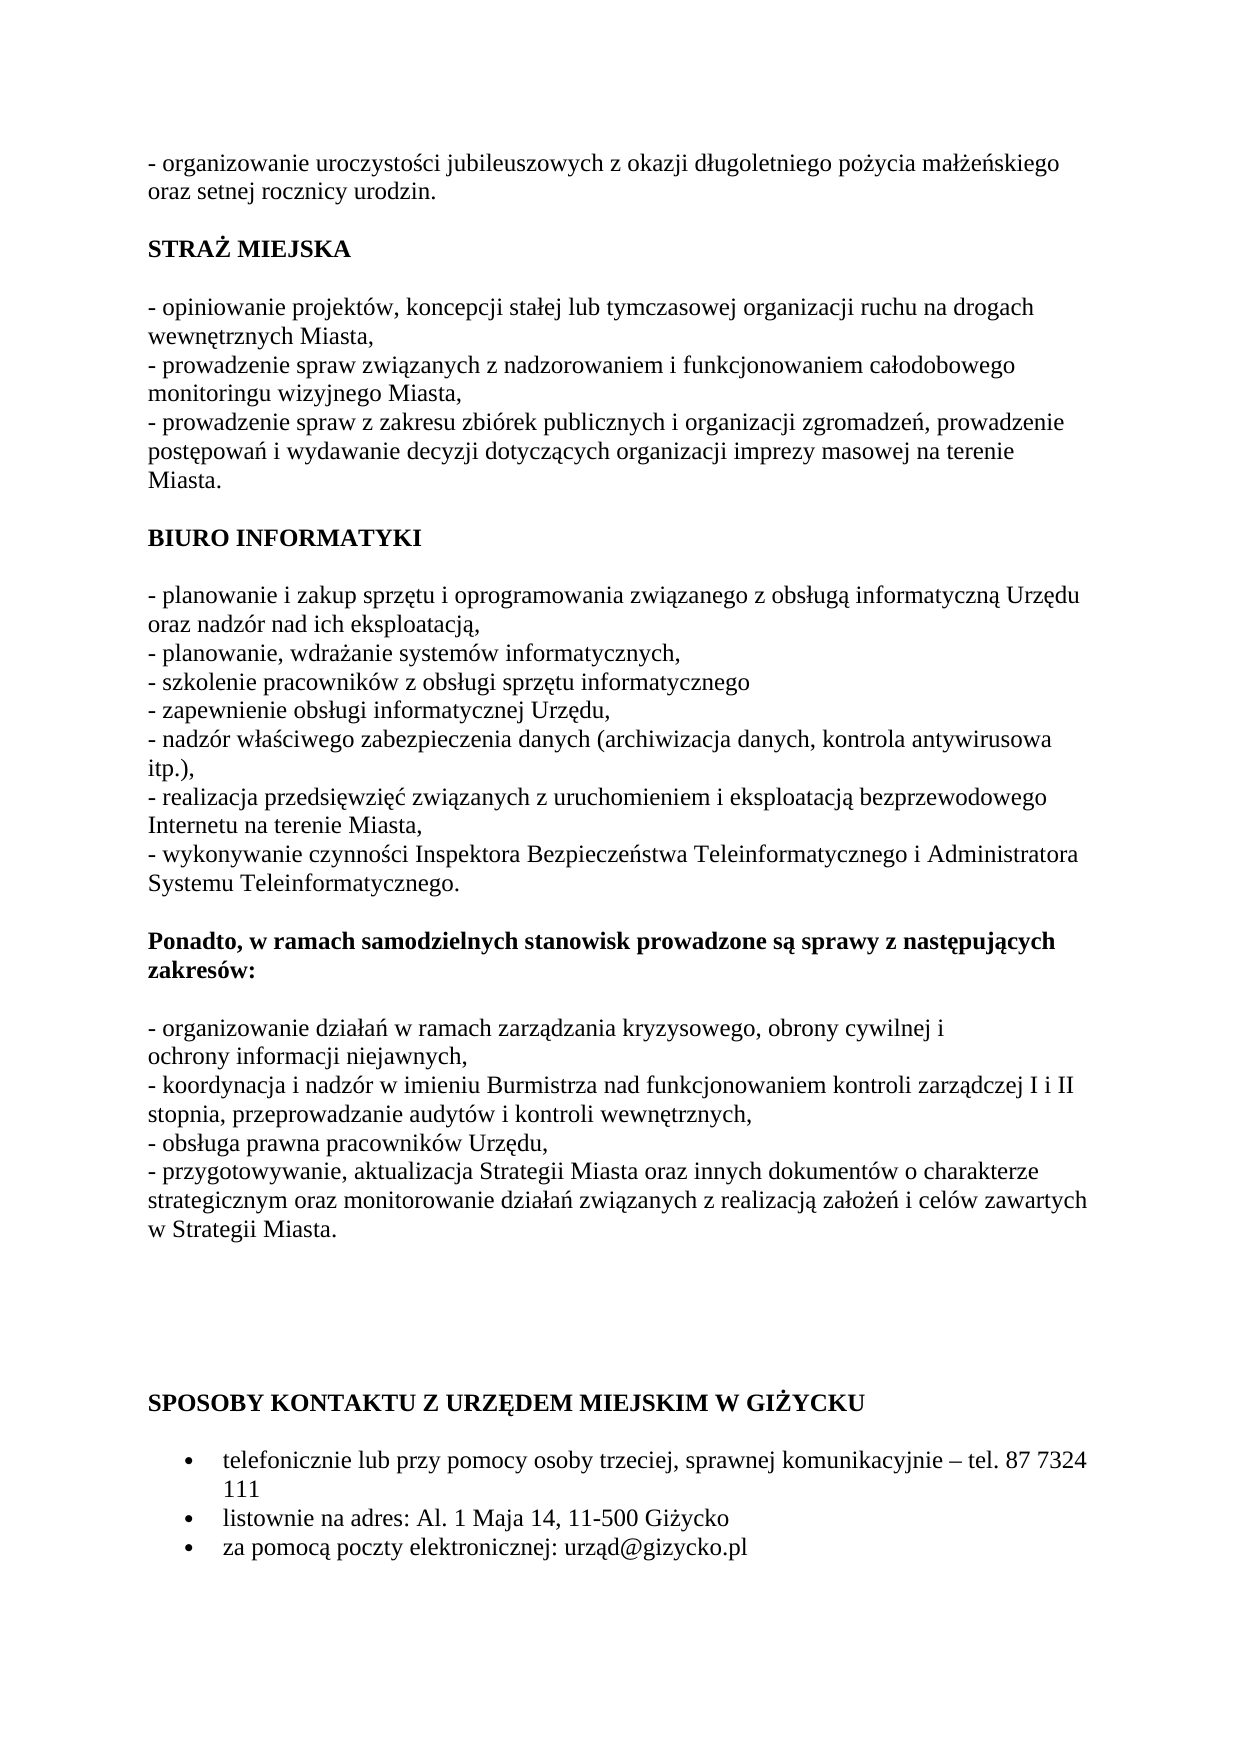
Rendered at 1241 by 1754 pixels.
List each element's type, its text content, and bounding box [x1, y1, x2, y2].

text STRAŻ MIEJSKA [148, 234, 1093, 263]
list telefonicznie lub przy pomocy osoby trzeciej, sprawnej komunikacyjnie – tel. 87 7324 111 [185, 1446, 1093, 1503]
text - planowanie i zakup sprzętu i oprogramowania związanego z obsługą informatyczną Urzędu oraz nadzór nad ich eksploatacją, - planowanie, wdrażanie systemów informatycznych, - szkolenie pracowników z obsługi sprzętu informatycznego - zapewnienie obsługi informatycznej Urzędu, - nadzór właściwego zabezpieczenia danych (archiwizacja danych, kontrola antywirusowa itp.), - realizacja przedsięwzięć związanych z uruchomieniem i eksploatacją bezprzewodowego Internetu na terenie Miasta, - wykonywanie czynności Inspektora Bezpieczeństwa Teleinformatycznego i Administratora Systemu Teleinformatycznego. [148, 581, 1093, 897]
list za pomocą poczty elektronicznej: urząd@gizycko.pl [185, 1532, 1093, 1561]
text SPOSOBY KONTAKTU Z URZĘDEM MIEJSKIM W GIŻYCKU [148, 1388, 1093, 1416]
text - opiniowanie projektów, koncepcji stałej lub tymczasowej organizacji ruchu na drogach wewnętrznych Miasta, - prowadzenie spraw związanych z nadzorowaniem i funkcjonowaniem całodobowego monitoringu wizyjnego Miasta, - prowadzenie spraw z zakresu zbiórek publicznych i organizacji zgromadzeń, prowadzenie postępowań i wydawanie decyzji dotyczących organizacji imprezy masowej na terenie Miasta. [148, 292, 1093, 493]
list listownie na adres: Al. 1 Maja 14, 11-500 Giżycko [185, 1503, 1093, 1532]
text Ponadto, w ramach samodzielnych stanowisk prowadzone są sprawy z następujących zakresów: [148, 926, 1093, 983]
text - organizowanie działań w ramach zarządzania kryzysowego, obrony cywilnej i ochrony informacji niejawnych, - koordynacja i nadzór w imieniu Burmistrza nad funkcjonowaniem kontroli zarządczej I i II stopnia, przeprowadzanie audytów i kontroli wewnętrznych, - obsługa prawna pracowników Urzędu, - przygotowywanie, aktualizacja Strategii Miasta oraz innych dokumentów o charakterze strategicznym oraz monitorowanie działań związanych z realizacją założeń i celów zawartych w Strategii Miasta. [148, 1013, 1093, 1243]
text BIURO INFORMATYKI [148, 523, 1093, 551]
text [148, 148, 1093, 205]
